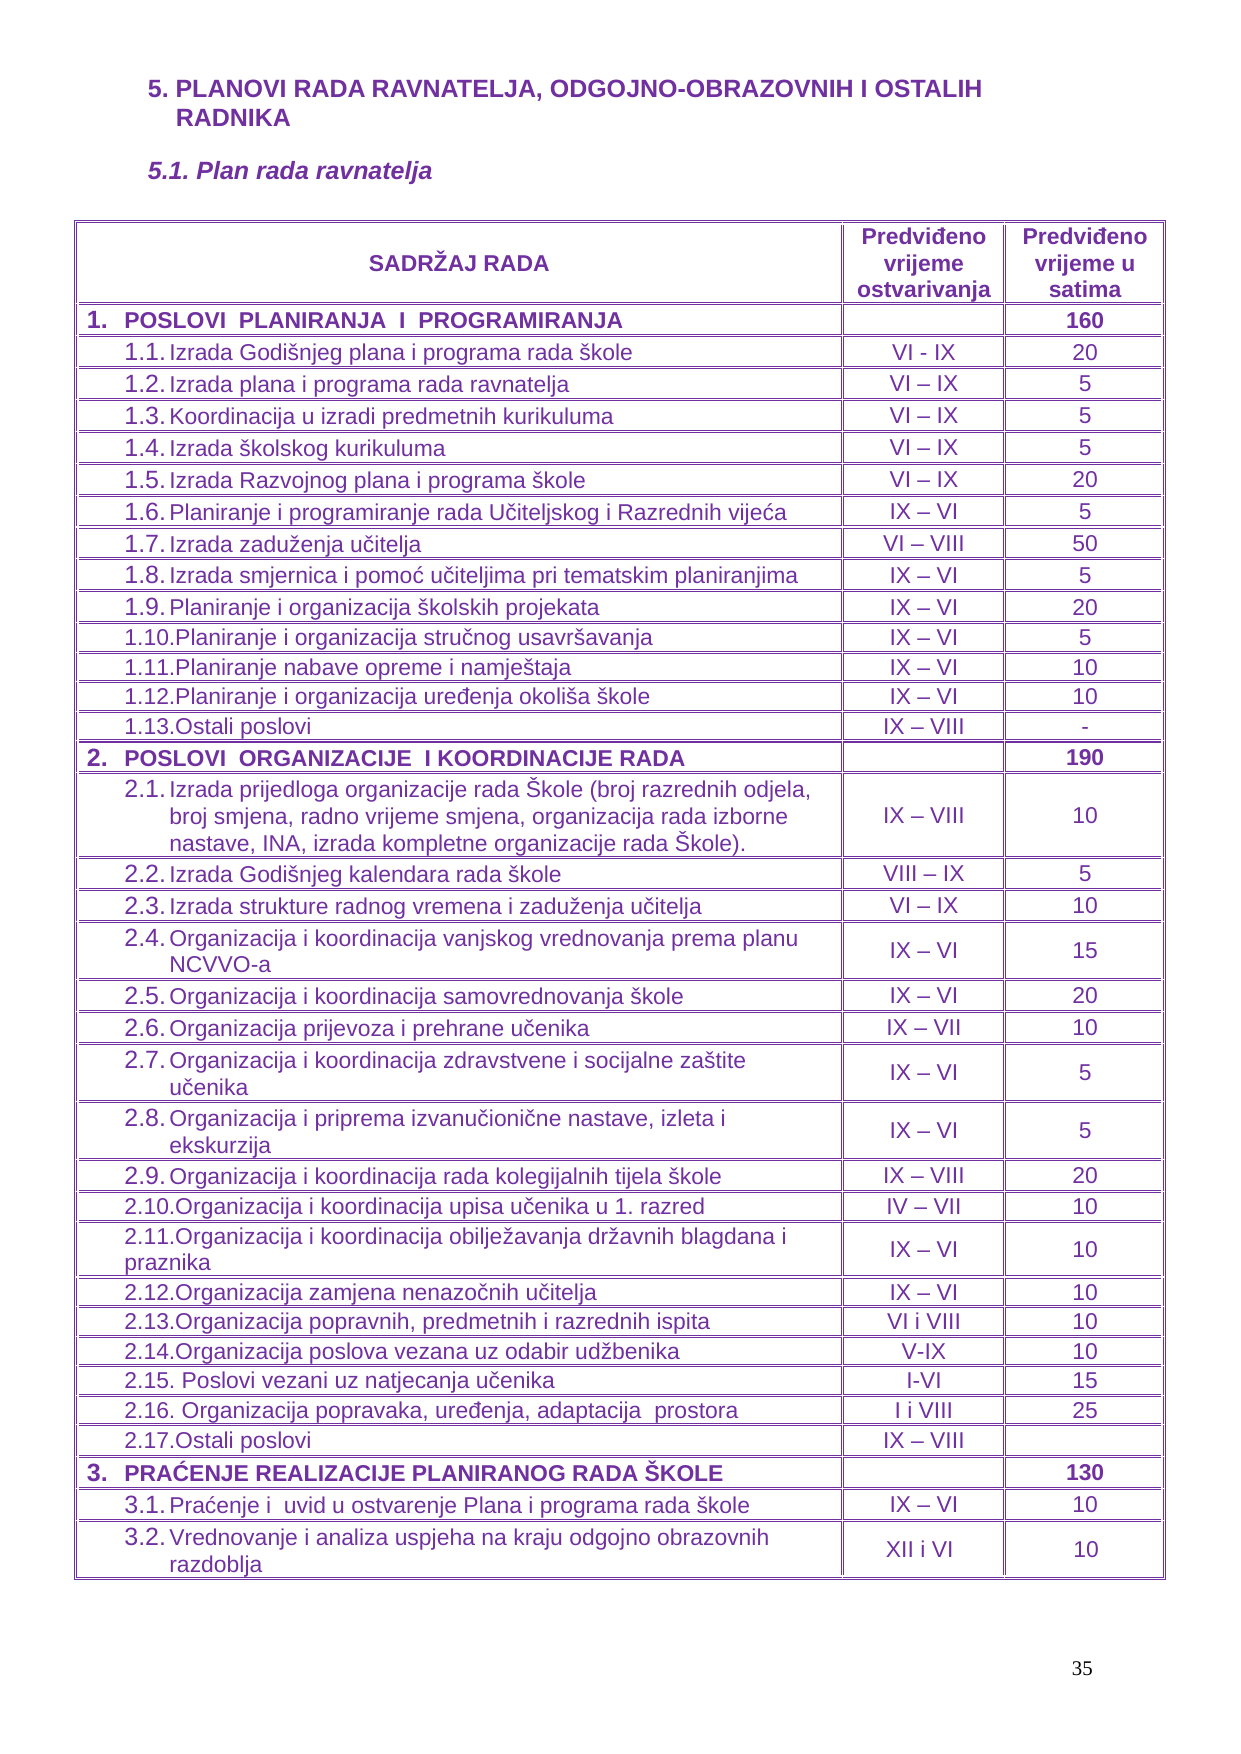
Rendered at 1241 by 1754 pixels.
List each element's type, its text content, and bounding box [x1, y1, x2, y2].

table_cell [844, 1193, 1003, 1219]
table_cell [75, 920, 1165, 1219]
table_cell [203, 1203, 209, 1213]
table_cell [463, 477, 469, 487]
subtitle RADNIKA [148, 103, 1092, 131]
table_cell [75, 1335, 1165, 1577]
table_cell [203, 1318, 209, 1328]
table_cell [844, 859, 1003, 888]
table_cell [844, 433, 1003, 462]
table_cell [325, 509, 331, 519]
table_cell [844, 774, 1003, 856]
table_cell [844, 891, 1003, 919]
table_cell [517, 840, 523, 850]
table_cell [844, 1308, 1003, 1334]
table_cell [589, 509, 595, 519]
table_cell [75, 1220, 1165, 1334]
subtitle 5.1. Plan rada ravnatelja [148, 156, 1092, 185]
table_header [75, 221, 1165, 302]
subtitle 5. PLANOVI RADA RAVNATELJA, ODGOJNO-OBRAZOVNIH I OSTALIH [148, 74, 1092, 103]
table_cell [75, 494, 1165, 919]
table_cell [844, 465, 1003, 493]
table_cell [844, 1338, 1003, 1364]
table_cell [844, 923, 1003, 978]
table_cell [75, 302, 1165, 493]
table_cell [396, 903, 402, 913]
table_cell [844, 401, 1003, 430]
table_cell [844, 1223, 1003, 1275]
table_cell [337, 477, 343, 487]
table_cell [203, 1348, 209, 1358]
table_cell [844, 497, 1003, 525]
